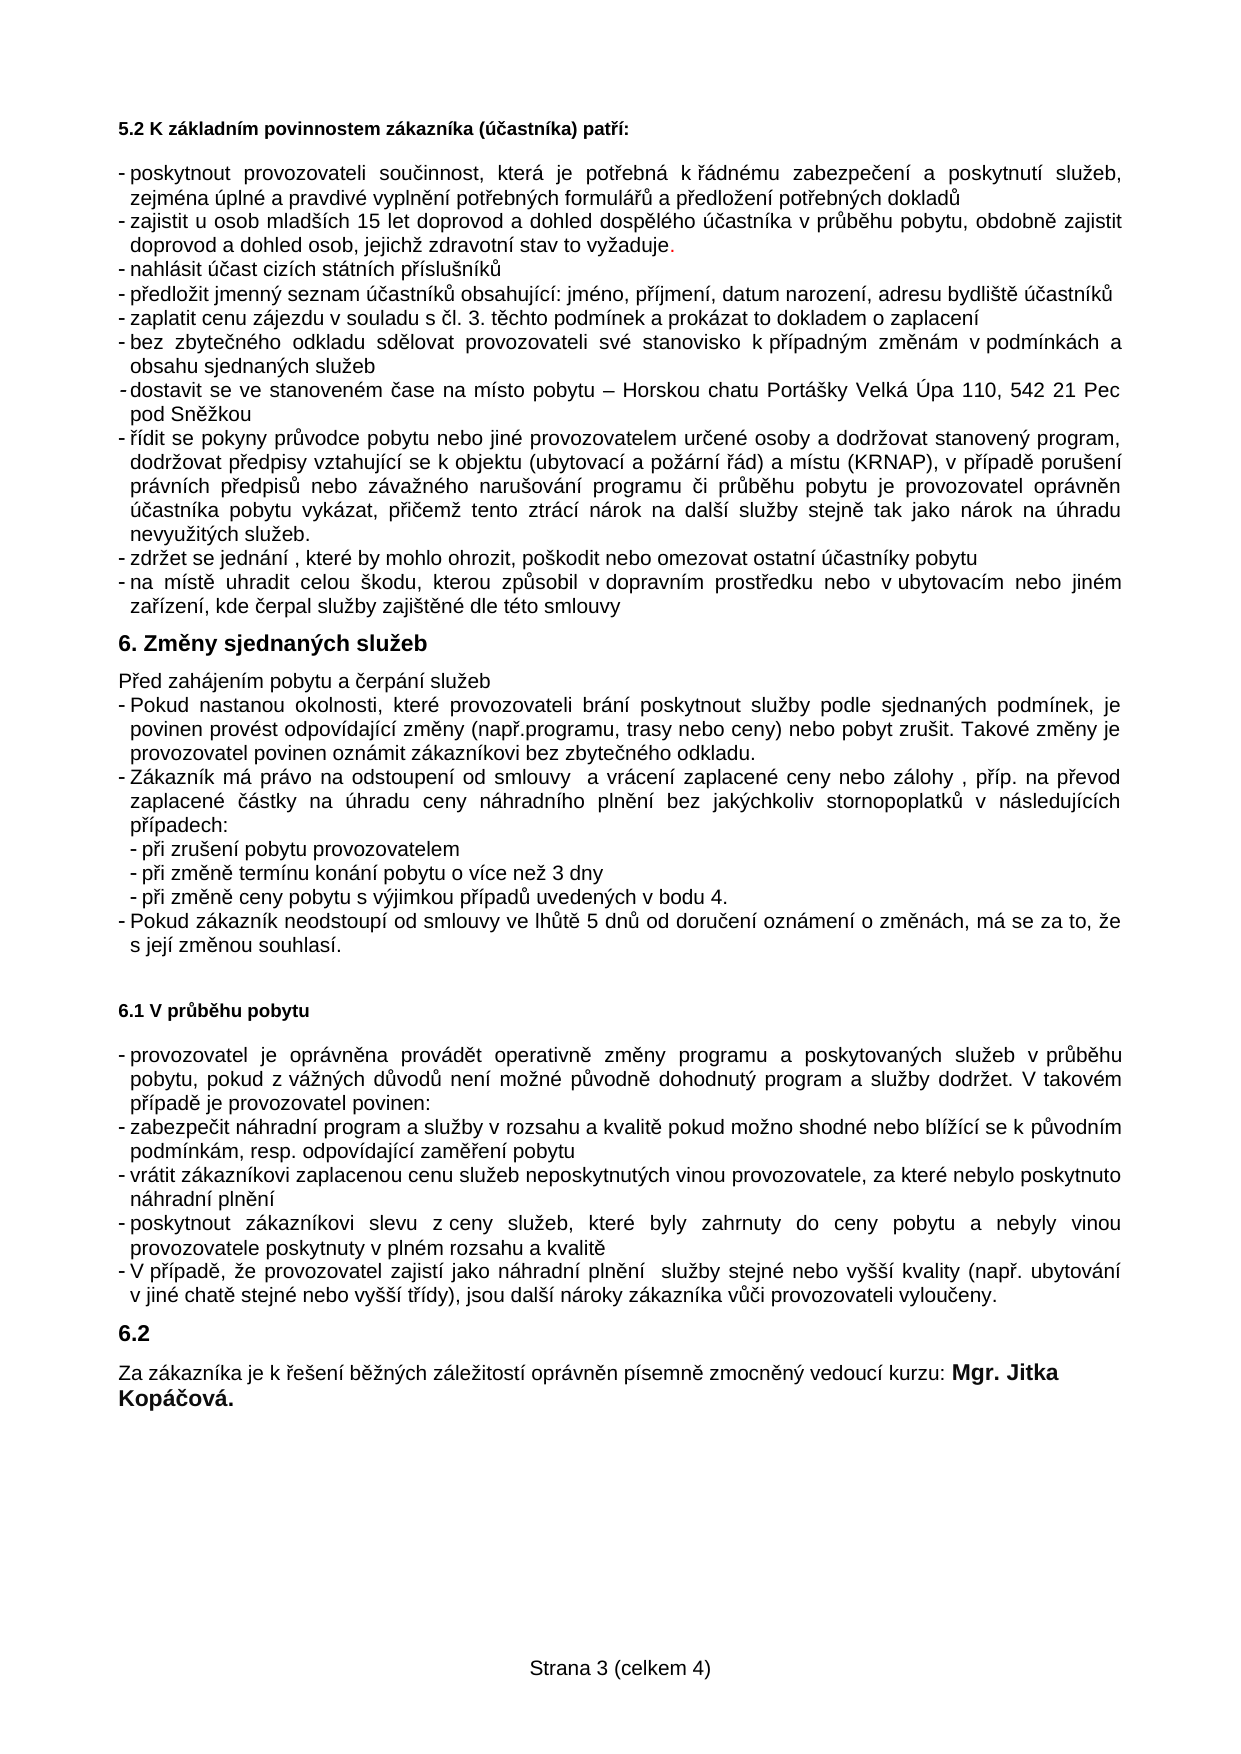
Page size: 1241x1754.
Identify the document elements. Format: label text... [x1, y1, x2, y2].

list řídit se pokyny průvodce pobytu nebo jiné provozovatelem určené osoby a dodržovat stanovený program, dodržovat předpisy vztahující se k objektu (ubytovací a požární řád) a místu (KRNAP), v případě porušení právních předpisů nebo závažného narušování programu či průběhu pobytu je provozovatel oprávněn účastníka pobytu vykázat, přičemž tento ztrácí nárok na další služby stejně tak jako nárok na úhradu nevyužitých služeb. [118, 426, 1122, 545]
list V případě, že provozovatel zajistí jako náhradní plnění služby stejné nebo vyšší kvality (např. ubytování v jiné chatě stejné nebo vyšší třídy), jsou další nároky zákazníka vůči provozovateli vyloučeny. [118, 1259, 1122, 1307]
list při změně termínu konání pobytu o více než 3 dny [130, 861, 1122, 885]
list Pokud nastanou okolnosti, které provozovateli brání poskytnout služby podle sjednaných podmínek, je povinen provést odpovídající změny (např.programu, trasy nebo ceny) nebo pobyt zrušit. Takové změny je provozovatel povinen oznámit zákazníkovi bez zbytečného odkladu. [118, 693, 1122, 765]
list Pokud zákazník neodstoupí od smlouvy ve lhůtě 5 dnů od doručení oznámení o změnách, má se za to, že s její změnou souhlasí. [118, 909, 1122, 957]
list poskytnout provozovateli součinnost, která je potřebná k řádnému zabezpečení a poskytnutí služeb, zejména úplné a pravdivé vyplnění potřebných formulářů a předložení potřebných dokladů [118, 161, 1122, 209]
list nahlásit účast cizích státních příslušníků [118, 257, 1122, 281]
list zabezpečit náhradní program a služby v rozsahu a kvalitě pokud možno shodné nebo blížící se k původním podmínkám, resp. odpovídající zaměření pobytu [118, 1115, 1122, 1163]
subtitle Za zákazníka je k řešení běžných záležitostí oprávněn písemně zmocněný vedoucí kurzu: Mgr. Jitka Kopáčová. [118, 1359, 1122, 1411]
list zdržet se jednání , které by mohlo ohrozit, poškodit nebo omezovat ostatní účastníky pobytu [118, 545, 1122, 569]
list při změně ceny pobytu s výjimkou případů uvedených v bodu 4. [130, 885, 1122, 909]
text 6.1 V průběhu pobytu [118, 1000, 1122, 1022]
subtitle 6. Změny sjednaných služeb [118, 630, 1122, 656]
text 5.2 K základním povinnostem zákazníka (účastníka) patří: [118, 118, 1122, 140]
list dostavit se ve stanoveném čase na místo pobytu – Horskou chatu Portášky Velká Úpa 110, 542 21 Pec pod Sněžkou [118, 377, 1122, 426]
list předložit jmenný seznam účastníků obsahující: jméno, příjmení, datum narození, adresu bydliště účastníků [118, 281, 1122, 305]
list vrátit zákazníkovi zaplacenou cenu služeb neposkytnutých vinou provozovatele, za které nebylo poskytnuto náhradní plnění [118, 1163, 1122, 1211]
list bez zbytečného odkladu sdělovat provozovateli své stanovisko k případným změnám v podmínkách a obsahu sjednaných služeb [118, 329, 1122, 377]
list na místě uhradit celou škodu, kterou způsobil v dopravním prostředku nebo v ubytovacím nebo jiném zařízení, kde čerpal služby zajištěné dle této smlouvy [118, 569, 1122, 617]
text Před zahájením pobytu a čerpání služeb [118, 669, 1122, 693]
list provozovatel je oprávněna provádět operativně změny programu a poskytovaných služeb v průběhu pobytu, pokud z vážných důvodů není možné původně dohodnutý program a služby dodržet. V takovém případě je provozovatel povinen: [118, 1043, 1122, 1115]
list při zrušení pobytu provozovatelem [130, 837, 1122, 861]
list zaplatit cenu zájezdu v souladu s čl. 3. těchto podmínek a prokázat to dokladem o zaplacení [118, 305, 1122, 329]
subtitle 6.2 [118, 1320, 1122, 1346]
list zajistit u osob mladších 15 let doprovod a dohled dospělého účastníka v průběhu pobytu, obdobně zajistit doprovod a dohled osob, jejichž zdravotní stav to vyžaduje. [118, 209, 1122, 257]
list Zákazník má právo na odstoupení od smlouvy a vrácení zaplacené ceny nebo zálohy , příp. na převod zaplacené částky na úhradu ceny náhradního plnění bez jakýchkoliv stornopoplatků v následujících případech: [118, 765, 1122, 837]
list poskytnout zákazníkovi slevu z ceny služeb, které byly zahrnuty do ceny pobytu a nebyly vinou provozovatele poskytnuty v plném rozsahu a kvalitě [118, 1211, 1122, 1259]
